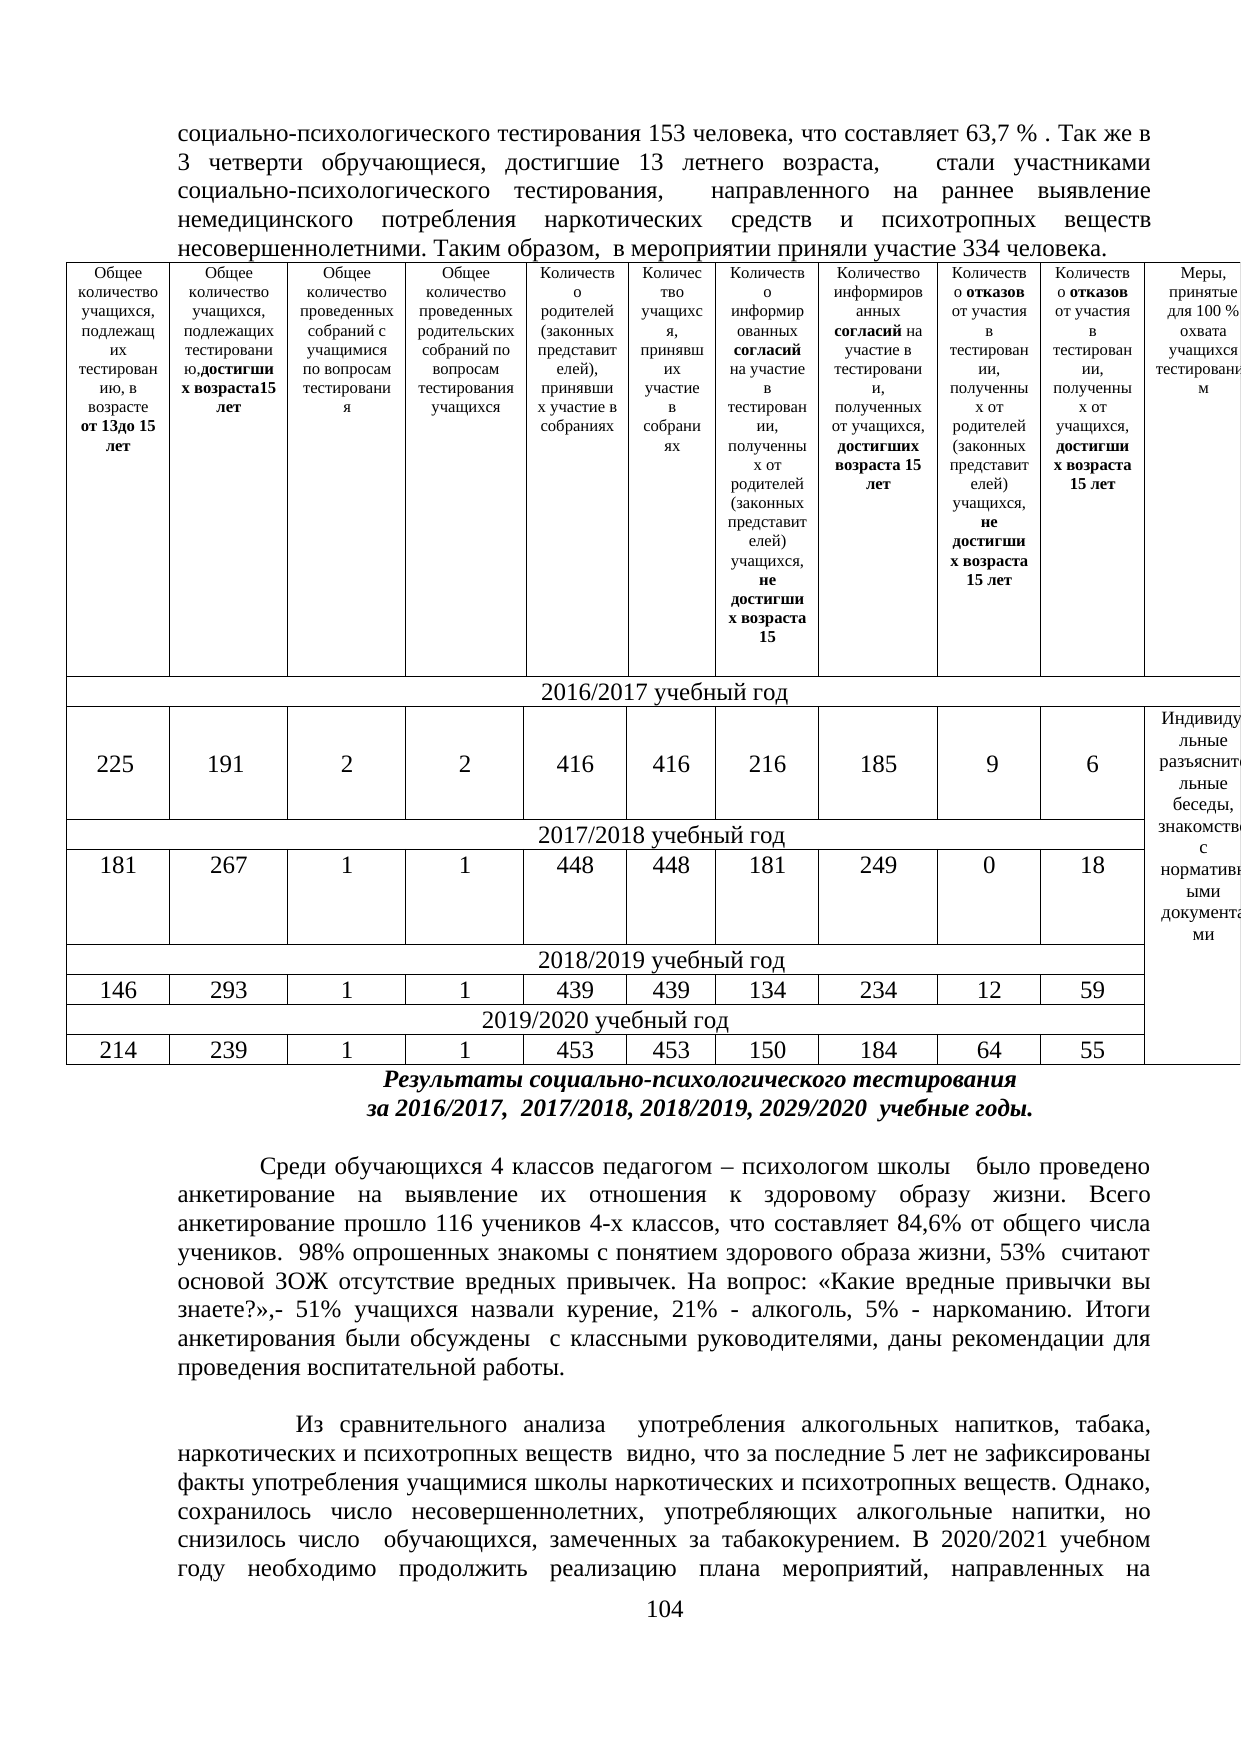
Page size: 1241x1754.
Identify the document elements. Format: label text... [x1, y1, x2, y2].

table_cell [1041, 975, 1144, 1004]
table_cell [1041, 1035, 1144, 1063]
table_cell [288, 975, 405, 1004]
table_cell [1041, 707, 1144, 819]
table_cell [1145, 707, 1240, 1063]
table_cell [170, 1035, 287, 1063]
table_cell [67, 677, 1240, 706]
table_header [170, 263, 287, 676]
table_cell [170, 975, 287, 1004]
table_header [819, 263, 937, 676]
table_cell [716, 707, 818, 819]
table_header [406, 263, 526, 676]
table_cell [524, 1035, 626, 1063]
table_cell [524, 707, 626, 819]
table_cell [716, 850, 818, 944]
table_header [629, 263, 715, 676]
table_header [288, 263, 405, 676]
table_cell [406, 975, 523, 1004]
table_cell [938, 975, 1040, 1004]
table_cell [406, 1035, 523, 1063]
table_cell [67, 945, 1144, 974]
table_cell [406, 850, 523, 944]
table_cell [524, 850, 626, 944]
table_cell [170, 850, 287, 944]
text Результаты социально-психологического тестирования [177, 1065, 1152, 1093]
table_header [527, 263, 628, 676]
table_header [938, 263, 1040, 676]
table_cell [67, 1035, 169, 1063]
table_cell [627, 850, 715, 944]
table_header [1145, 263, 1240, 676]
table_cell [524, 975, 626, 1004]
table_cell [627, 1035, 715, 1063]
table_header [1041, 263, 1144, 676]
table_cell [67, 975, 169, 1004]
text Среди обучающихся 4 классов педагогом – психологом школы было проведено анкетирование на выявление их отношения к здоровому образу жизни. Всего анкетирование прошло 116 учеников 4-х классов, что составляет 84,6% от общего числа учеников. 98% опрошенных знакомы с понятием здорового образа жизни, 53% считают основой ЗОЖ отсутствие вредных привычек. На вопрос: «Какие вредные привычки вы знаете?»,- 51% учащихся назвали курение, 21% - алкоголь, 5% - наркоманию. Итоги анкетирования были обсуждены с классными руководителями, даны рекомендации для проведения воспитательной работы. [177, 1151, 1152, 1381]
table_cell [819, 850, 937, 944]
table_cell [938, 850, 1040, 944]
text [177, 118, 1152, 262]
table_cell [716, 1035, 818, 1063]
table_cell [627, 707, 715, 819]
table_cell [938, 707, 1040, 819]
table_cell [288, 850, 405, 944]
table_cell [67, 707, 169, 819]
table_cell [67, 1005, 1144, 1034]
text за 2016/2017, 2017/2018, 2018/2019, 2029/2020 учебные годы. [177, 1093, 1152, 1122]
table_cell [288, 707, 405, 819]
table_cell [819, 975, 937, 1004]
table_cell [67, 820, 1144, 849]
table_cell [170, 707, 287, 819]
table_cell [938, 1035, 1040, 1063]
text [177, 1409, 1152, 1582]
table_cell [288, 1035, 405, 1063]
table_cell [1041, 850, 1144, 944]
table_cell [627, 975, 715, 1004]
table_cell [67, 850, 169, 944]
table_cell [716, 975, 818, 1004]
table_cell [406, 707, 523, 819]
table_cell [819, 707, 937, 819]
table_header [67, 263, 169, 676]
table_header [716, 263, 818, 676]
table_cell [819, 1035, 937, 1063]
